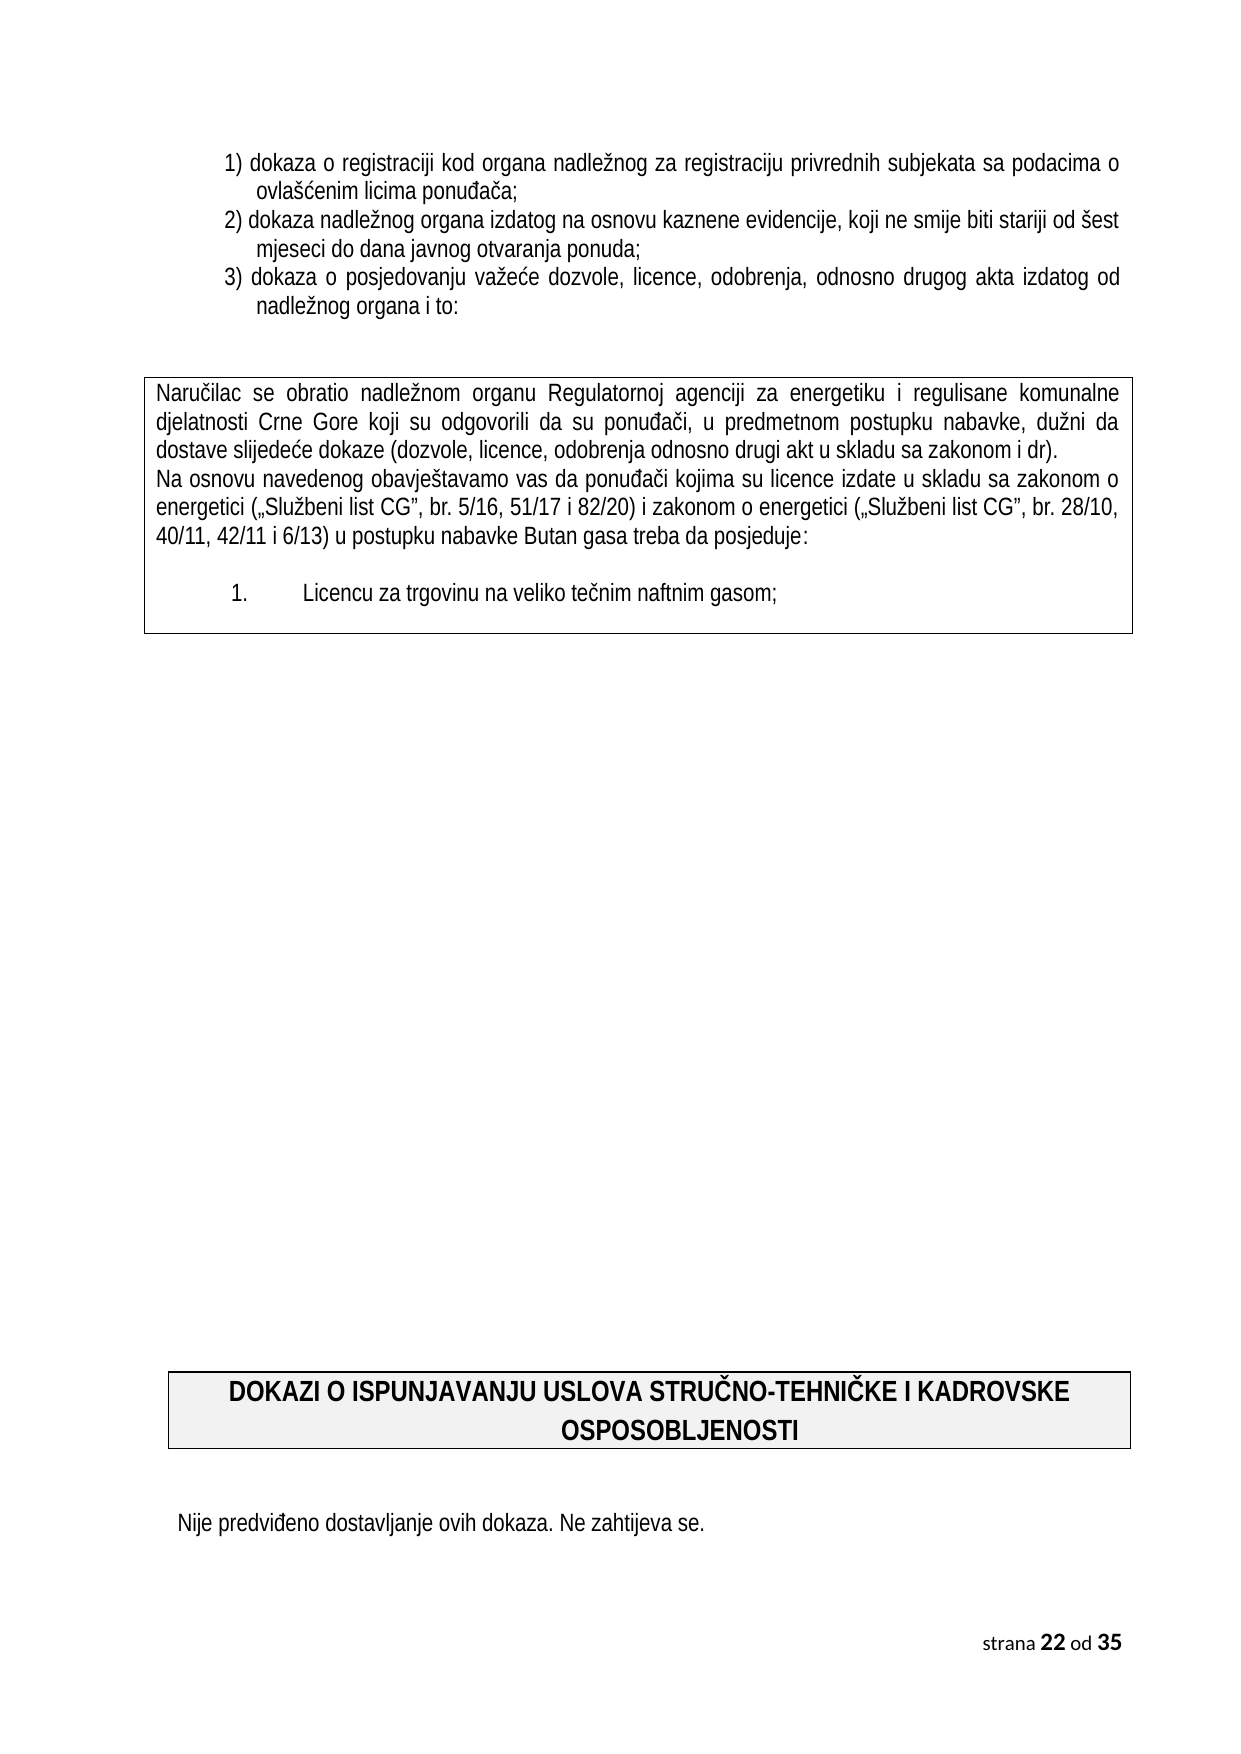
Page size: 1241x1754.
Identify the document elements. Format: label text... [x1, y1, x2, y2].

text 3) dokaza o posjedovanju važeće dozvole, licence, odobrenja, odnosno drugog akta izdatog od nadležnog organa i to: [224, 262, 1122, 319]
list DOKAZI O ISPUNJAVANJU USLOVA STRUČNO-TEHNIČKE I KADROVSKE OSPOSOBLJENOSTI [169, 1373, 1130, 1448]
text Nije predviđeno dostavljanje ovih dokaza. Ne zahtijeva se. [177, 1508, 1122, 1537]
text 2) dokaza nadležnog organa izdatog na osnovu kaznene evidencije, koji ne smije biti stariji od šest mjeseci do dana javnog otvaranja ponuda; [224, 205, 1122, 262]
text 1) dokaza o registraciji kod organa nadležnog za registraciju privrednih subjekata sa podacima o ovlašćenim licima ponuđača; [224, 148, 1122, 205]
table_header Naručilac se obratio nadležnom organu Regulatornoj agenciji za energetiku i regulisane komunalne djelatnosti Crne Gore koji su odgovorili da su ponuđači, u predmetnom postupku nabavke, dužni da dostave slijedeće dokaze (dozvole, licence, odobrenja odnosno drugi akt u skladu sa zakonom i dr). Na osnovu navedenog obavještavamo vas da ponuđači kojima su licence izdate u skladu sa zakonom o energetici („Službeni list CG”, br. 5/16, 51/17 i 82/20) i zakonom o energetici („Službeni list CG”, br. 28/10, 40/11, 42/11 i 6/13) u postupku nabavke Butan gasa treba da posjeduje: Licencu za trgovinu na veliko tečnim naftnim gasom; [145, 378, 1132, 633]
